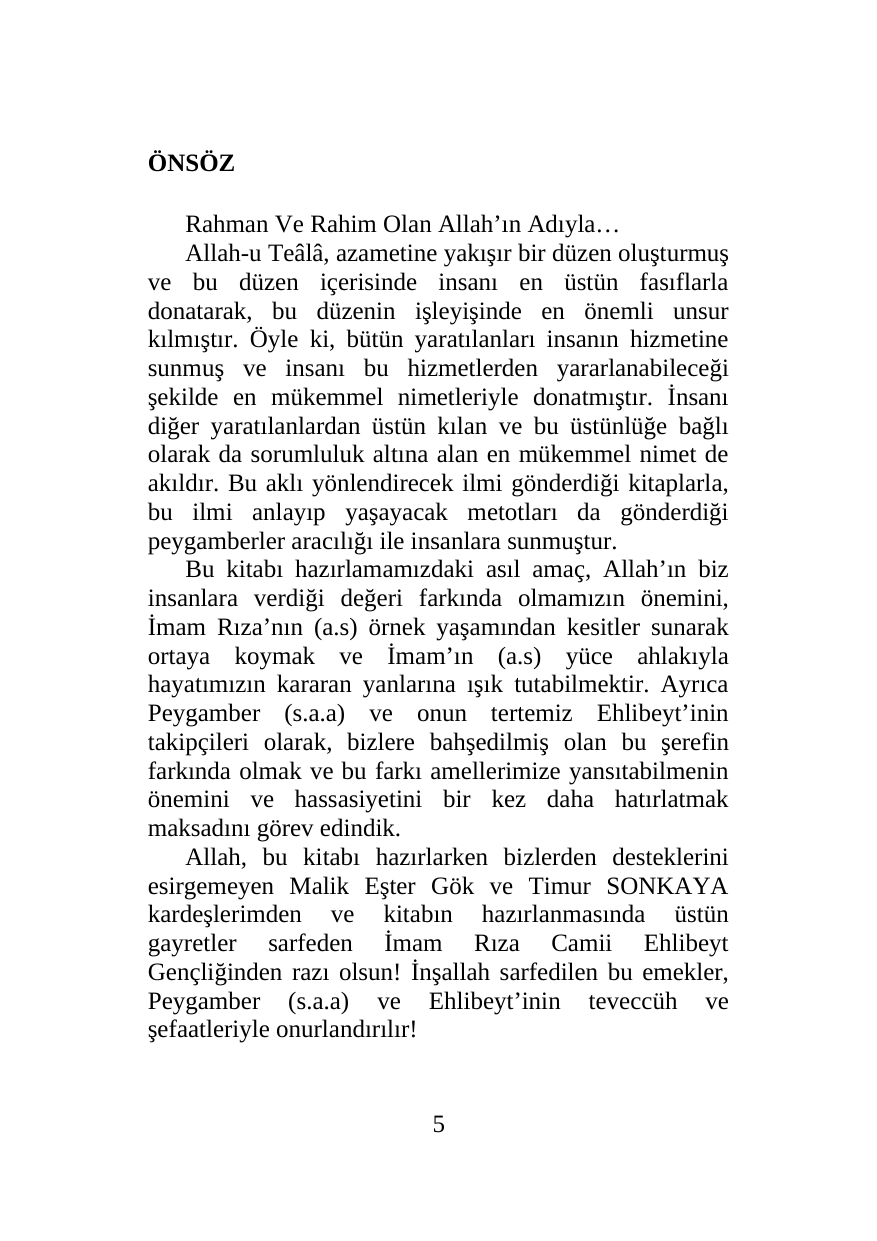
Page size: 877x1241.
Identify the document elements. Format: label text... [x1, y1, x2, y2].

text Allah-u Teâlâ, azametine yakışır bir düzen oluşturmuş ve bu düzen içerisinde insanı en üstün fasıflarla donatarak, bu düzenin işleyişinde en önemli unsur kılmıştır. Öyle ki, bütün yaratılanları insanın hizmetine sunmuş ve insanı bu hizmetlerden yararlanabileceği şekilde en mükemmel nimetleriyle donatmıştır. İnsanı diğer yaratılanlardan üstün kılan ve bu üstünlüğe bağlı olarak da sorumluluk altına alan en mükemmel nimet de akıldır. Bu aklı yönlendirecek ilmi gönderdiği kitaplarla, bu ilmi anlayıp yaşayacak metotları da gönderdiği peygamberler aracılığı ile insanlara sunmuştur. [148, 238, 729, 554]
text Bu kitabı hazırlamamızdaki asıl amaç, Allah’ın biz insanlara verdiği değeri farkında olmamızın önemini, İmam Rıza’nın (a.s) örnek yaşamından kesitler sunarak ortaya koymak ve İmam’ın (a.s) yüce ahlakıyla hayatımızın kararan yanlarına ışık tutabilmektir. Ayrıca Peygamber (s.a.a) ve onun tertemiz Ehlibeyt’inin takipçileri olarak, bizlere bahşedilmiş olan bu şerefin farkında olmak ve bu farkı amellerimize yansıtabilmenin önemini ve hassasiyetini bir kez daha hatırlatmak maksadını görev edindik. [148, 554, 729, 842]
text ÖNSÖZ [148, 148, 729, 176]
text Allah, bu kitabı hazırlarken bizlerden desteklerini esirgemeyen Malik Eşter Gök ve Timur SONKAYA kardeşlerimden ve kitabın hazırlanmasında üstün gayretler sarfeden İmam Rıza Camii Ehlibeyt Gençliğinden razı olsun! İnşallah sarfedilen bu emekler, Peygamber (s.a.a) ve Ehlibeyt’inin teveccüh ve şefaatleriyle onurlandırılır! [148, 842, 729, 1043]
text Rahman Ve Rahim Olan Allah’ın Adıyla… [148, 209, 729, 238]
